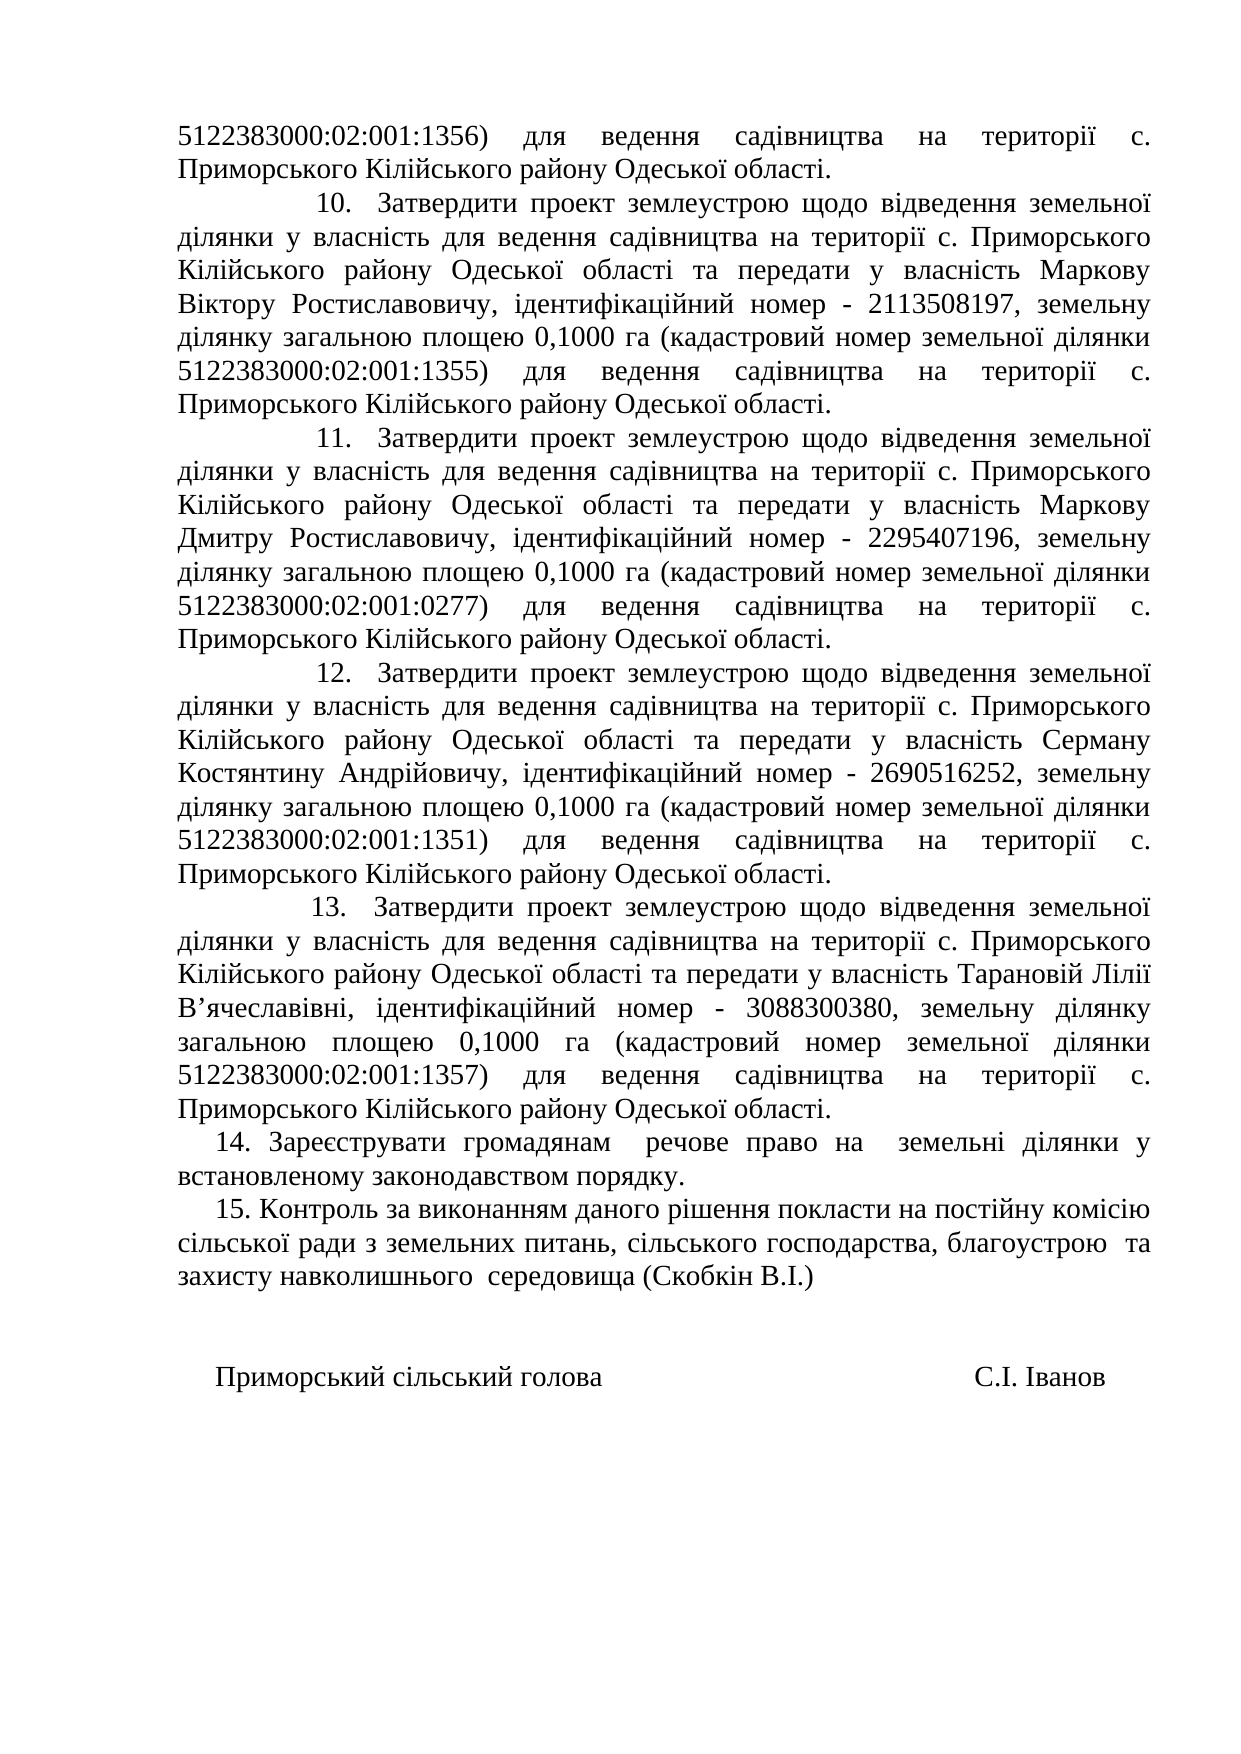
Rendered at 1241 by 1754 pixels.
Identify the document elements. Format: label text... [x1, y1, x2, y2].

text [177, 118, 1152, 185]
text 12. Затвердити проект землеустрою щодо відведення земельної ділянки у власність для ведення садівництва на території с. Приморського Кілійського району Одеської області та передати у власність Серману Костянтину Андрійовичу, ідентифікаційний номер - 2690516252, земельну ділянку загальною площею 0,1000 га (кадастровий номер земельної ділянки 5122383000:02:001:1351) для ведення садівництва на території с. Приморського Кілійського району Одеської області. [177, 655, 1152, 889]
text 13. Затвердити проект землеустрою щодо відведення земельної ділянки у власність для ведення садівництва на території с. Приморського Кілійського району Одеської області та передати у власність Тарановій Лілії В’ячеславівні, ідентифікаційний номер - 3088300380, земельну ділянку загальною площею 0,1000 га (кадастровий номер земельної ділянки 5122383000:02:001:1357) для ведення садівництва на території с. Приморського Кілійського району Одеської області. [177, 889, 1152, 1124]
list 15. Контроль за виконанням даного рішення покласти на постійну комісію сільської ради з земельних питань, сільського господарства, благоустрою та захисту навколишнього середовища (Скобкін В.І.) [177, 1191, 1152, 1292]
text Приморський сільський голова С.І. Іванов [215, 1359, 1152, 1393]
text 11. Затвердити проект землеустрою щодо відведення земельної ділянки у власність для ведення садівництва на території с. Приморського Кілійського району Одеської області та передати у власність Маркову Дмитру Ростиславовичу, ідентифікаційний номер - 2295407196, земельну ділянку загальною площею 0,1000 га (кадастровий номер земельної ділянки 5122383000:02:001:0277) для ведення садівництва на території с. Приморського Кілійського району Одеської області. [177, 420, 1152, 655]
text 10. Затвердити проект землеустрою щодо відведення земельної ділянки у власність для ведення садівництва на території с. Приморського Кілійського району Одеської області та передати у власність Маркову Віктору Ростиславовичу, ідентифікаційний номер - 2113508197, земельну ділянку загальною площею 0,1000 га (кадастровий номер земельної ділянки 5122383000:02:001:1355) для ведення садівництва на території с. Приморського Кілійського району Одеської області. [177, 185, 1152, 420]
list 14. Зареєструвати громадянам речове право на земельні ділянки у встановленому законодавством порядку. [177, 1124, 1152, 1191]
